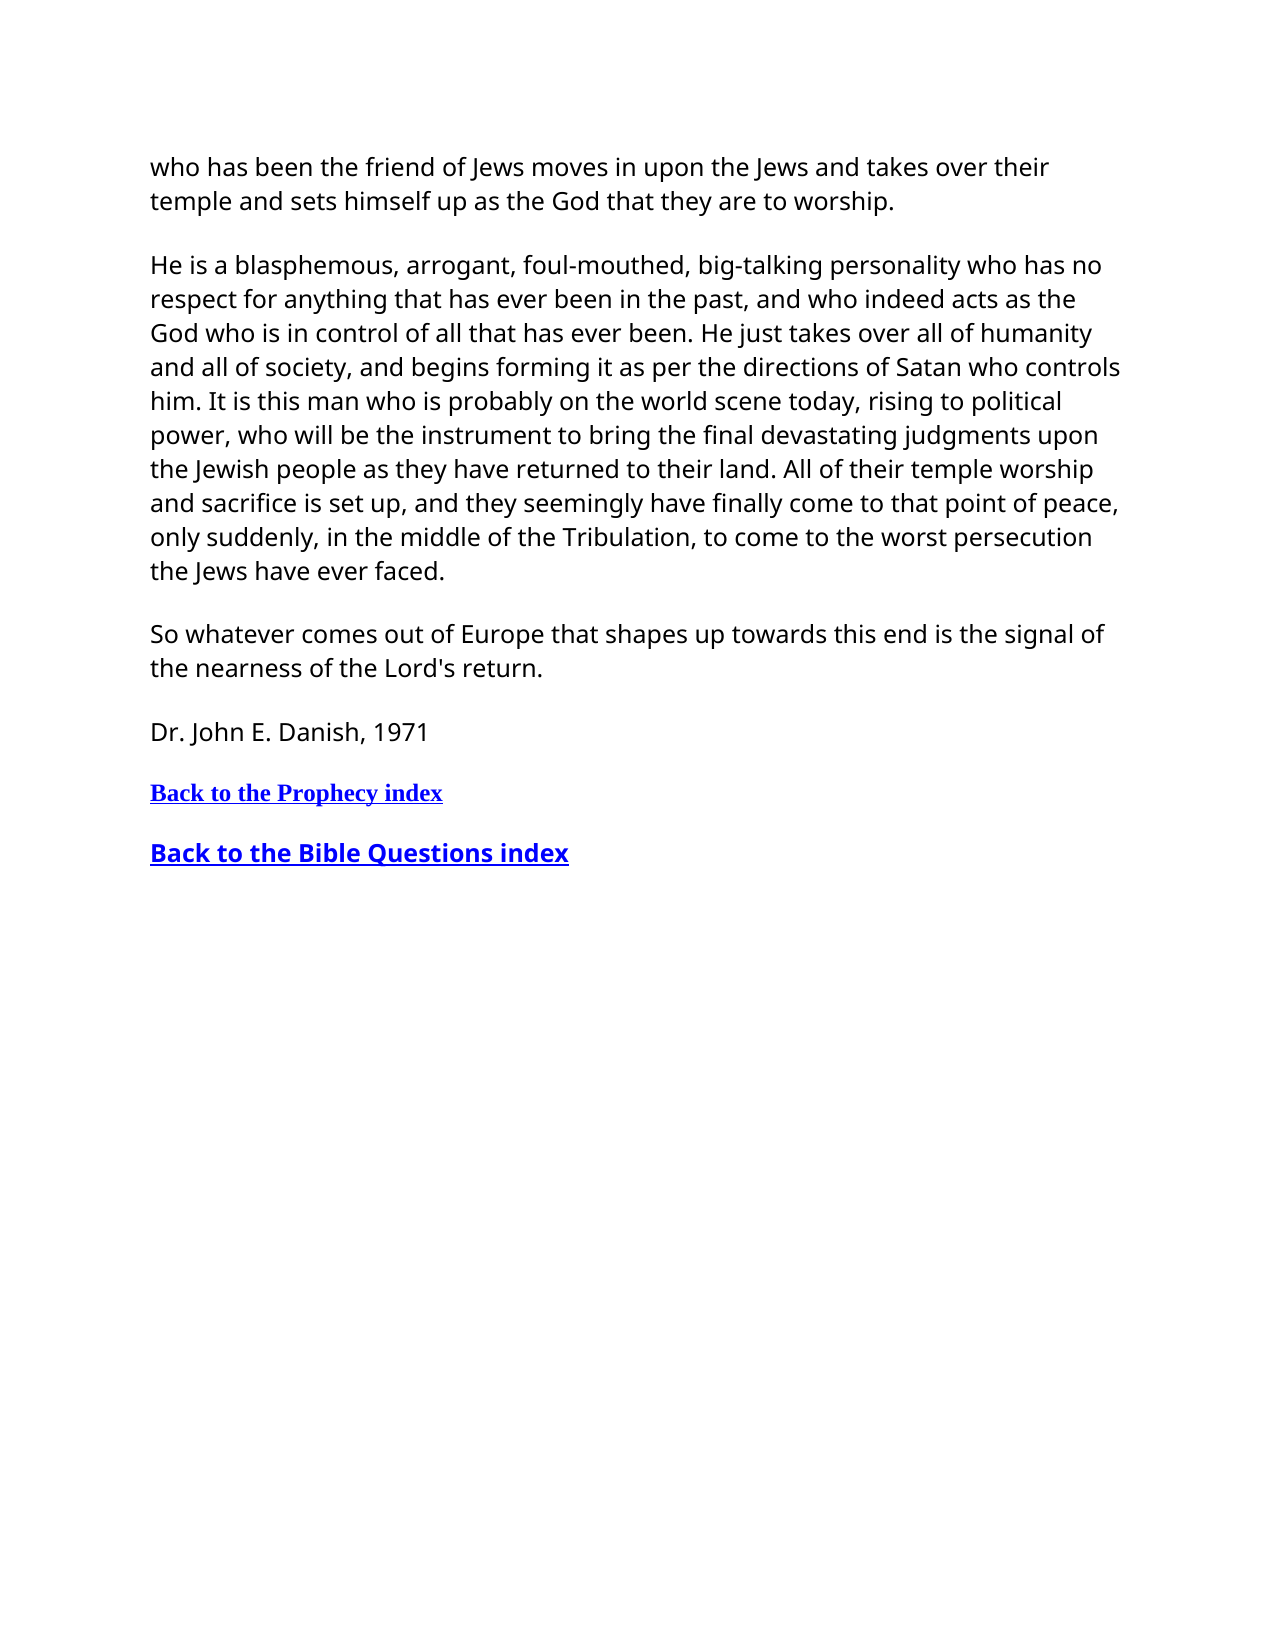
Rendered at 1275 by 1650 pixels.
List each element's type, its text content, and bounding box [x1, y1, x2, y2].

text Back to the Bible Questions index [150, 836, 1125, 869]
text He is a blasphemous, arrogant, foul-mouthed, big-talking personality who has no respect for anything that has ever been in the past, and who indeed acts as the God who is in control of all that has ever been. He just takes over all of humanity and all of society, and begins forming it as per the directions of Satan who controls him. It is this man who is probably on the world scene today, rising to political power, who will be the instrument to bring the final devastating judgments upon the Jewish people as they have returned to their land. All of their temple worship and sacrifice is set up, and they seemingly have finally come to that point of peace, only suddenly, in the middle of the Tribulation, to come to the worst persecution the Jews have ever faced. [150, 247, 1125, 588]
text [150, 150, 1125, 218]
text Back to the Prophecy index [150, 778, 1125, 806]
text So whatever comes out of Europe that shapes up towards this end is the signal of the nearness of the Lord's return. [150, 617, 1125, 685]
text Dr. John E. Danish, 1971 [150, 714, 1125, 748]
